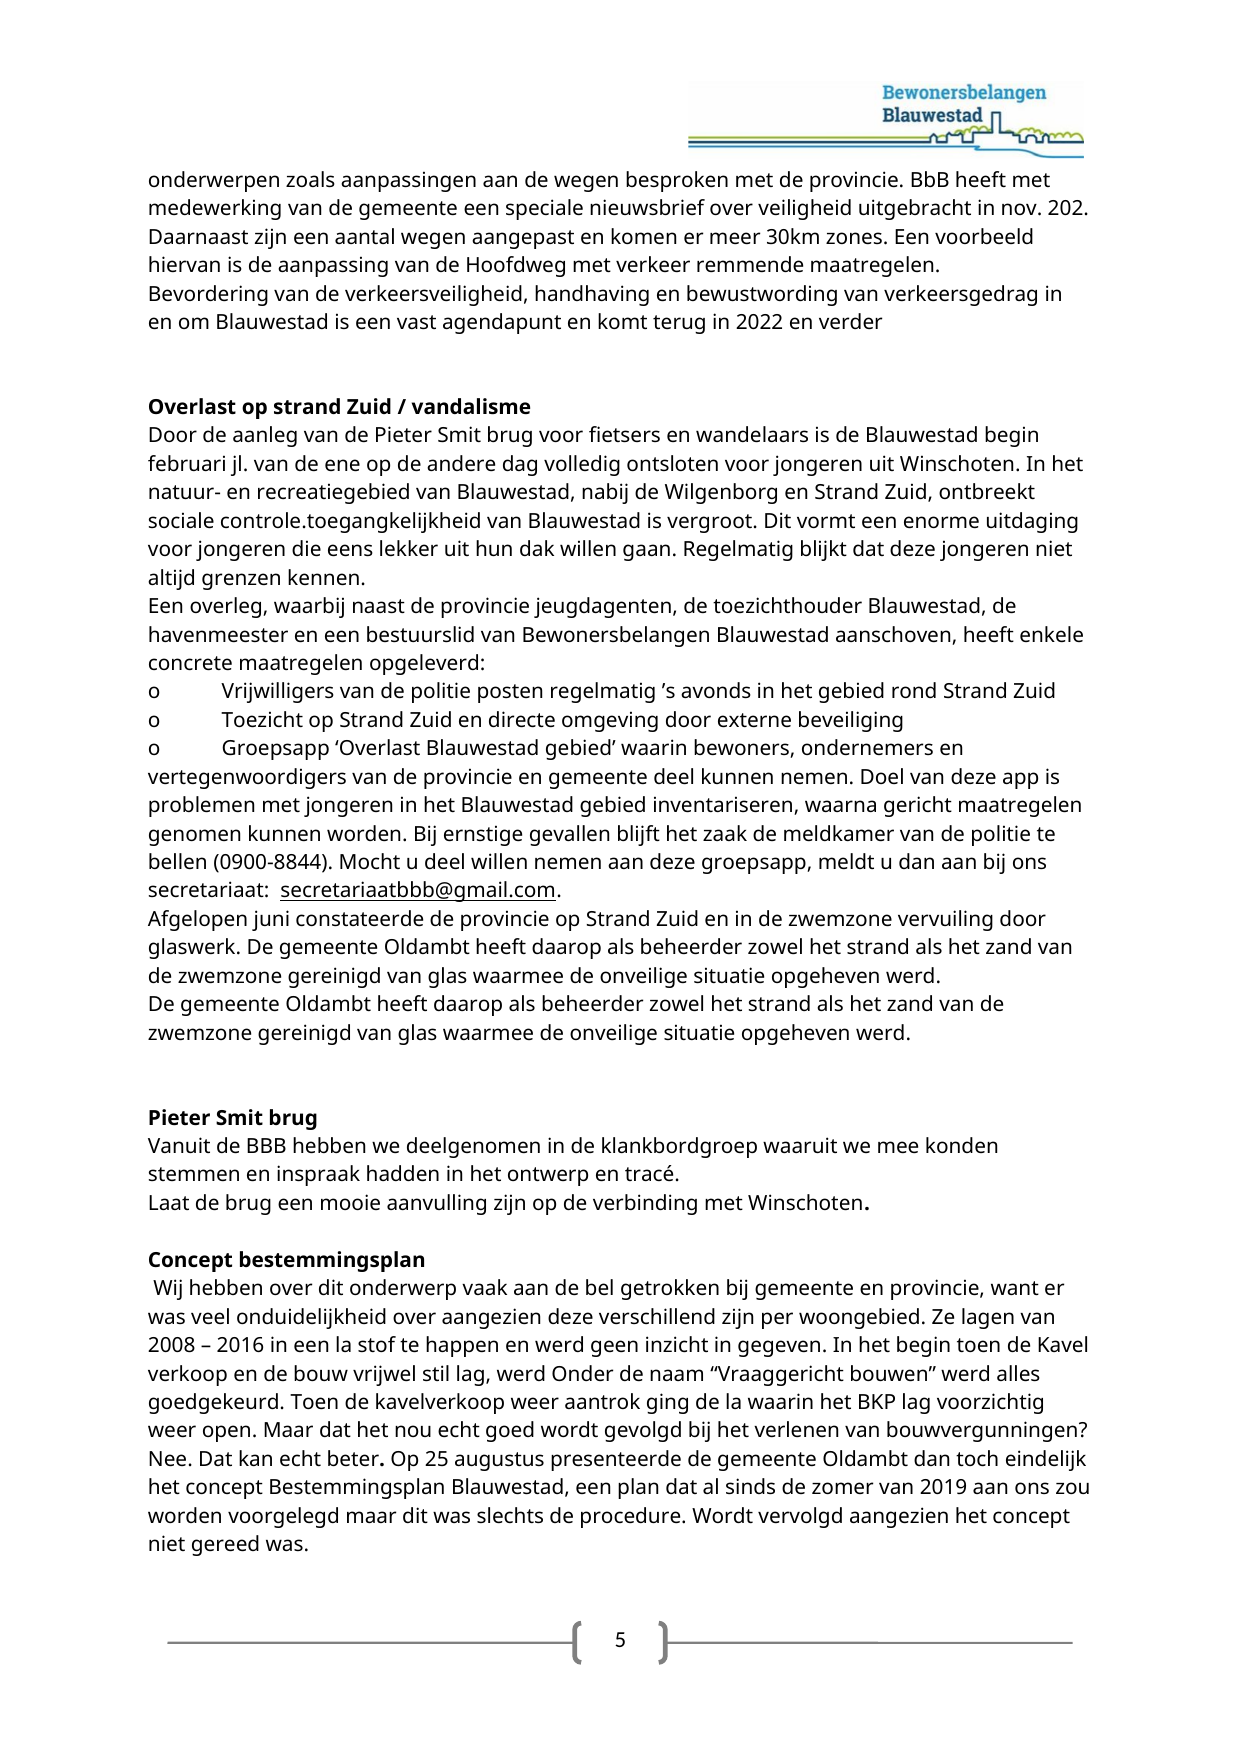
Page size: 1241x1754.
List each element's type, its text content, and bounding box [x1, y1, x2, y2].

text Vanuit de BBB hebben we deelgenomen in de klankbordgroep waaruit we mee konden stemmen en inspraak hadden in het ontwerp en tracé. [148, 1131, 1093, 1188]
text Door de aanleg van de Pieter Smit brug voor fietsers en wandelaars is de Blauwestad begin februari jl. van de ene op de andere dag volledig ontsloten voor jongeren uit Winschoten. In het natuur- en recreatiegebied van Blauwestad, nabij de Wilgenborg en Strand Zuid, ontbreekt sociale controle.toegangkelijkheid van Blauwestad is vergroot. Dit vormt een enorme uitdaging voor jongeren die eens lekker uit hun dak willen gaan. Regelmatig blijkt dat deze jongeren niet altijd grenzen kennen. [148, 421, 1093, 591]
text De gemeente Oldambt heeft daarop als beheerder zowel het strand als het zand van de zwemzone gereinigd van glas waarmee de onveilige situatie opgeheven werd. [148, 989, 1093, 1046]
text Pieter Smit brug [148, 1103, 1093, 1131]
text Wij hebben over dit onderwerp vaak aan de bel getrokken bij gemeente en provincie, want er was veel onduidelijkheid over aangezien deze verschillend zijn per woongebied. Ze lagen van 2008 – 2016 in een la stof te happen en werd geen inzicht in gegeven. In het begin toen de Kavel verkoop en de bouw vrijwel stil lag, werd Onder de naam “Vraaggericht bouwen” werd alles goedgekeurd. Toen de kavelverkoop weer aantrok ging de la waarin het BKP lag voorzichtig weer open. Maar dat het nou echt goed wordt gevolgd bij het verlenen van bouwvergunningen? Nee. Dat kan echt beter. Op 25 augustus presenteerde de gemeente Oldambt dan toch eindelijk het concept Bestemmingsplan Blauwestad, een plan dat al sinds de zomer van 2019 aan ons zou worden voorgelegd maar dit was slechts de procedure. Wordt vervolgd aangezien het concept niet gereed was. [148, 1273, 1093, 1558]
text Concept bestemmingsplan [148, 1245, 1093, 1273]
text Bevordering van de verkeersveiligheid, handhaving en bewustwording van verkeersgedrag in en om Blauwestad is een vast agendapunt en komt terug in 2022 en verder [148, 279, 1093, 364]
picture [688, 73, 1093, 166]
text o Toezicht op Strand Zuid en directe omgeving door externe beveiliging [148, 705, 1093, 733]
text Een overleg, waarbij naast de provincie jeugdagenten, de toezichthouder Blauwestad, de havenmeester en een bestuurslid van Bewonersbelangen Blauwestad aanschoven, heeft enkele concrete maatregelen opgeleverd: [148, 591, 1093, 677]
text Laat de brug een mooie aanvulling zijn op de verbinding met Winschoten. [148, 1188, 1093, 1216]
text o Groepsapp ‘Overlast Blauwestad gebied’ waarin bewoners, ondernemers en vertegenwoordigers van de provincie en gemeente deel kunnen nemen. Doel van deze app is problemen met jongeren in het Blauwestad gebied inventariseren, waarna gericht maatregelen genomen kunnen worden. Bij ernstige gevallen blijft het zaak de meldkamer van de politie te bellen (0900-8844). Mocht u deel willen nemen aan deze groepsapp, meldt u dan aan bij ons secretariaat: secretariaatbbb@gmail.com. [148, 733, 1093, 904]
text o Vrijwilligers van de politie posten regelmatig ’s avonds in het gebied rond Strand Zuid [148, 677, 1093, 705]
text Overlast op strand Zuid / vandalisme [148, 392, 1093, 421]
text Afgelopen juni constateerde de provincie op Strand Zuid en in de zwemzone vervuiling door glaswerk. De gemeente Oldambt heeft daarop als beheerder zowel het strand als het zand van de zwemzone gereinigd van glas waarmee de onveilige situatie opgeheven werd. [148, 904, 1093, 989]
